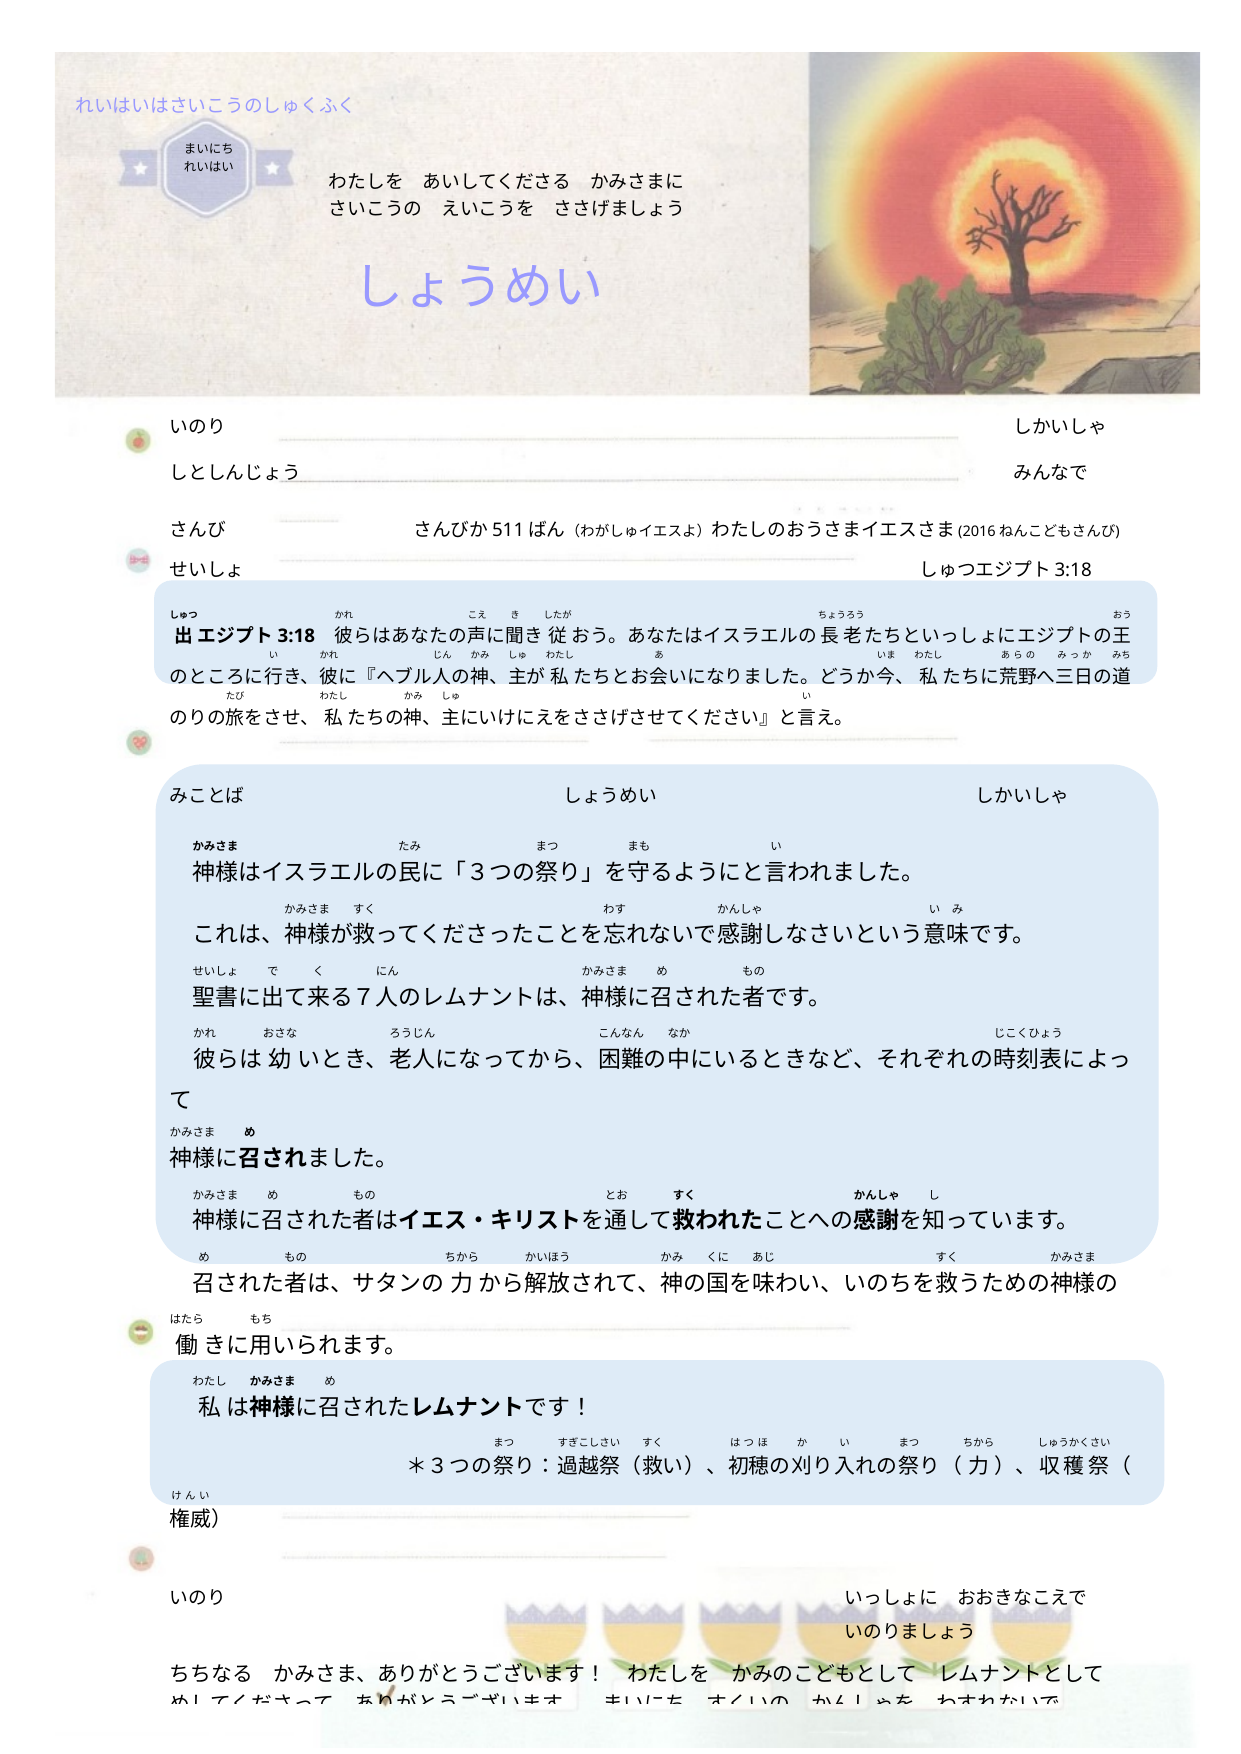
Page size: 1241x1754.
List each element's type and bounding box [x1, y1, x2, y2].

picture [54, 52, 1200, 1748]
